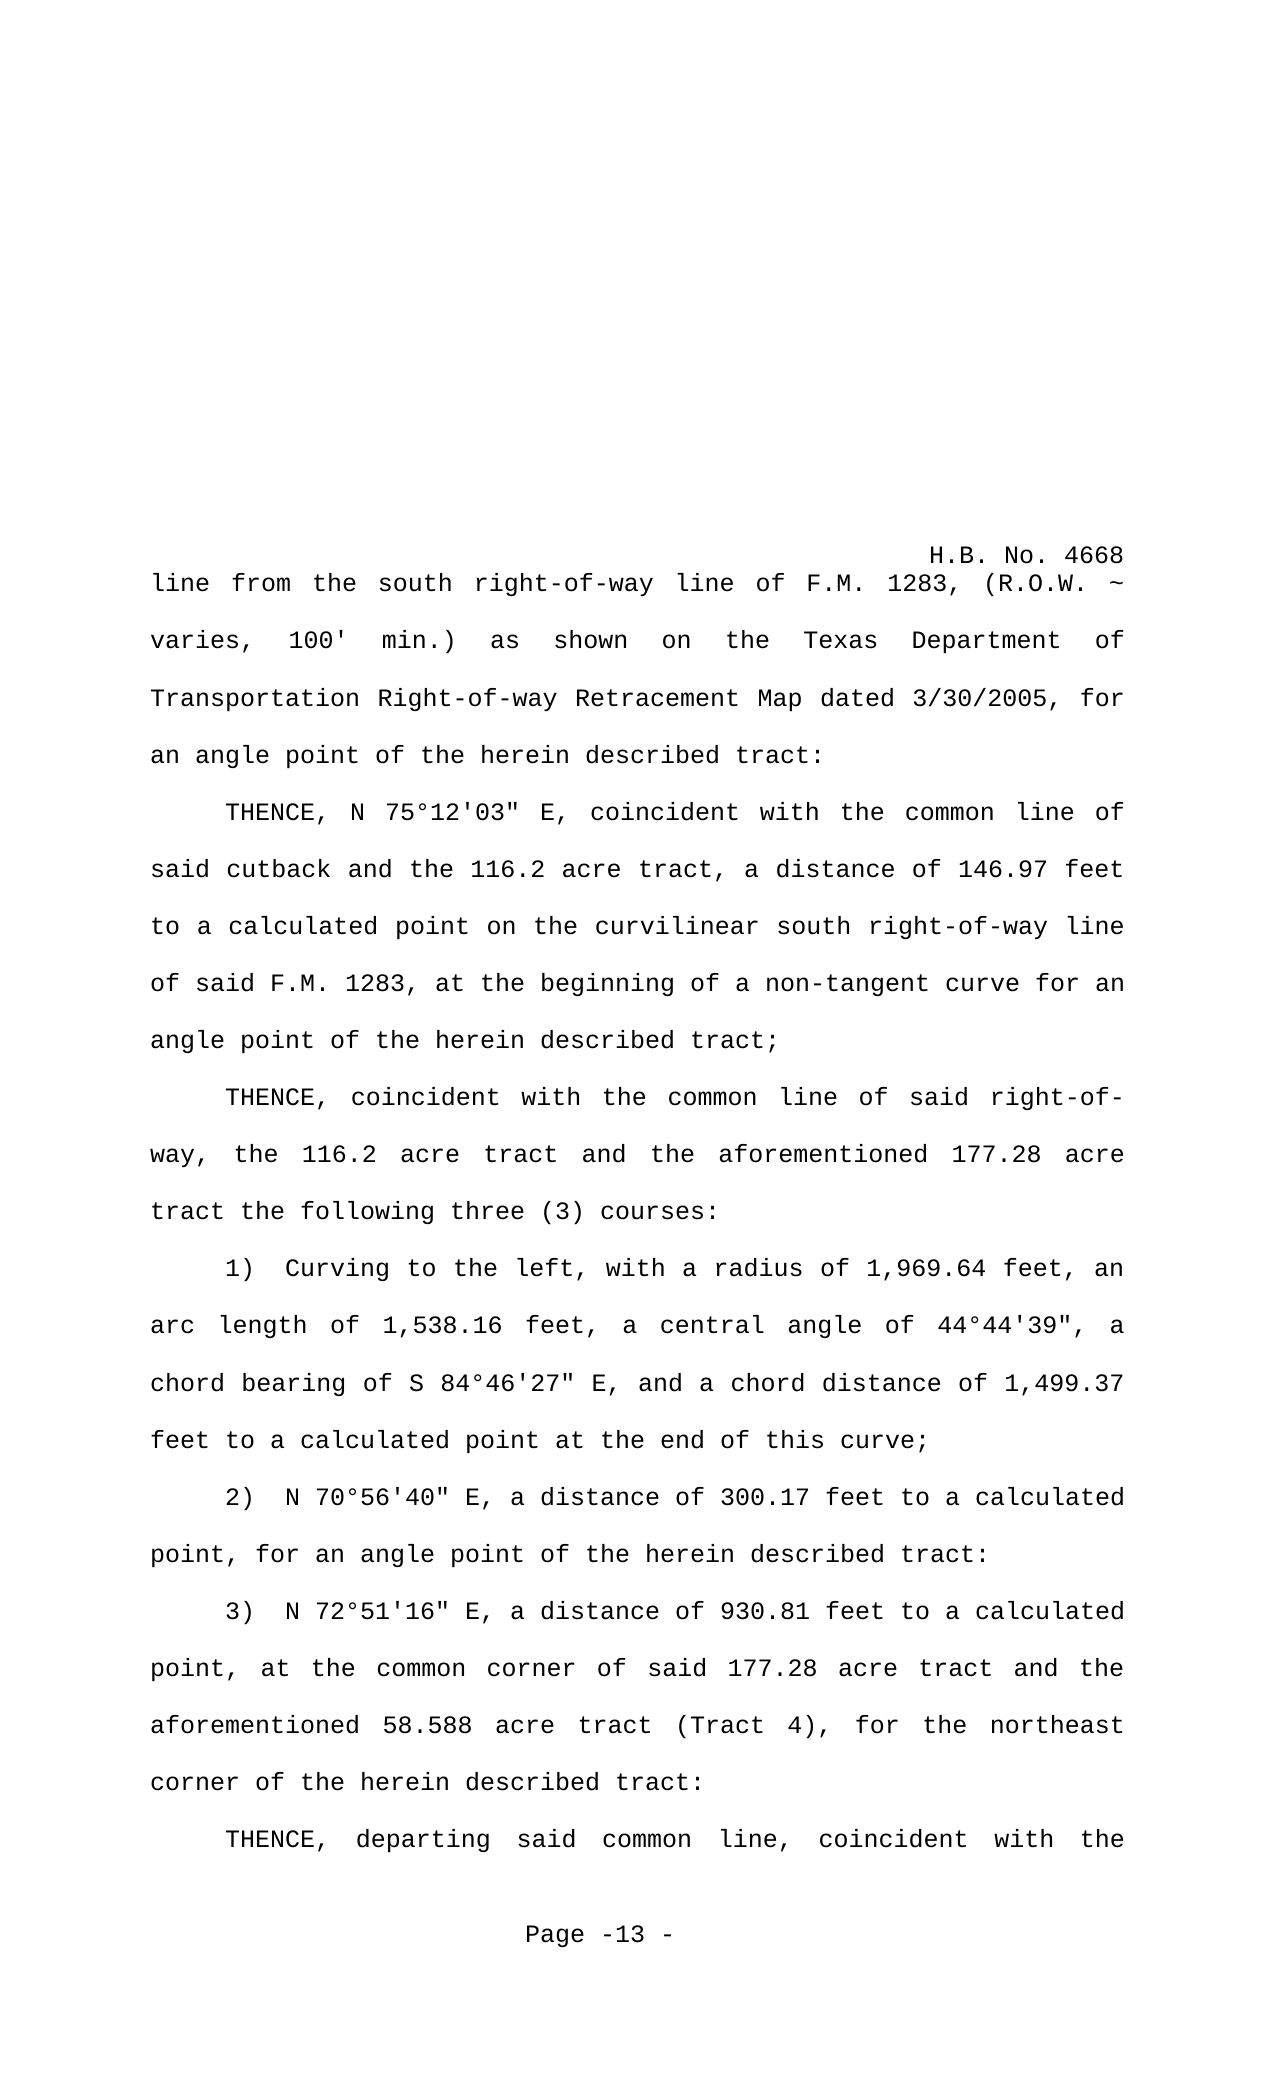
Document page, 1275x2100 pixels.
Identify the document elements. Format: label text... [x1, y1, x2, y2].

text THENCE, coincident with the common line of said right-of-way, the 116.2 acre tract and the aforementioned 177.28 acre tract the following three (3) courses: [150, 1084, 1125, 1227]
text 3) N 72°51'16" E, a distance of 930.81 feet to a calculated point, at the common corner of said 177.28 acre tract and the aforementioned 58.588 acre tract (Tract 4), for the northeast corner of the herein described tract: [150, 1598, 1125, 1798]
text THENCE, N 75°12'03" E, coincident with the common line of said cutback and the 116.2 acre tract, a distance of 146.97 feet to a calculated point on the curvilinear south right-of-way line of said F.M. 1283, at the beginning of a non-tangent curve for an angle point of the herein described tract; [150, 799, 1125, 1056]
text 2) N 70°56'40" E, a distance of 300.17 feet to a calculated point, for an angle point of the herein described tract: [150, 1484, 1125, 1570]
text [150, 1827, 1125, 1855]
text 1) Curving to the left, with a radius of 1,969.64 feet, an arc length of 1,538.16 feet, a central angle of 44°44'39", a chord bearing of S 84°46'27" E, and a chord distance of 1,499.37 feet to a calculated point at the end of this curve; [150, 1256, 1125, 1456]
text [150, 571, 1125, 771]
